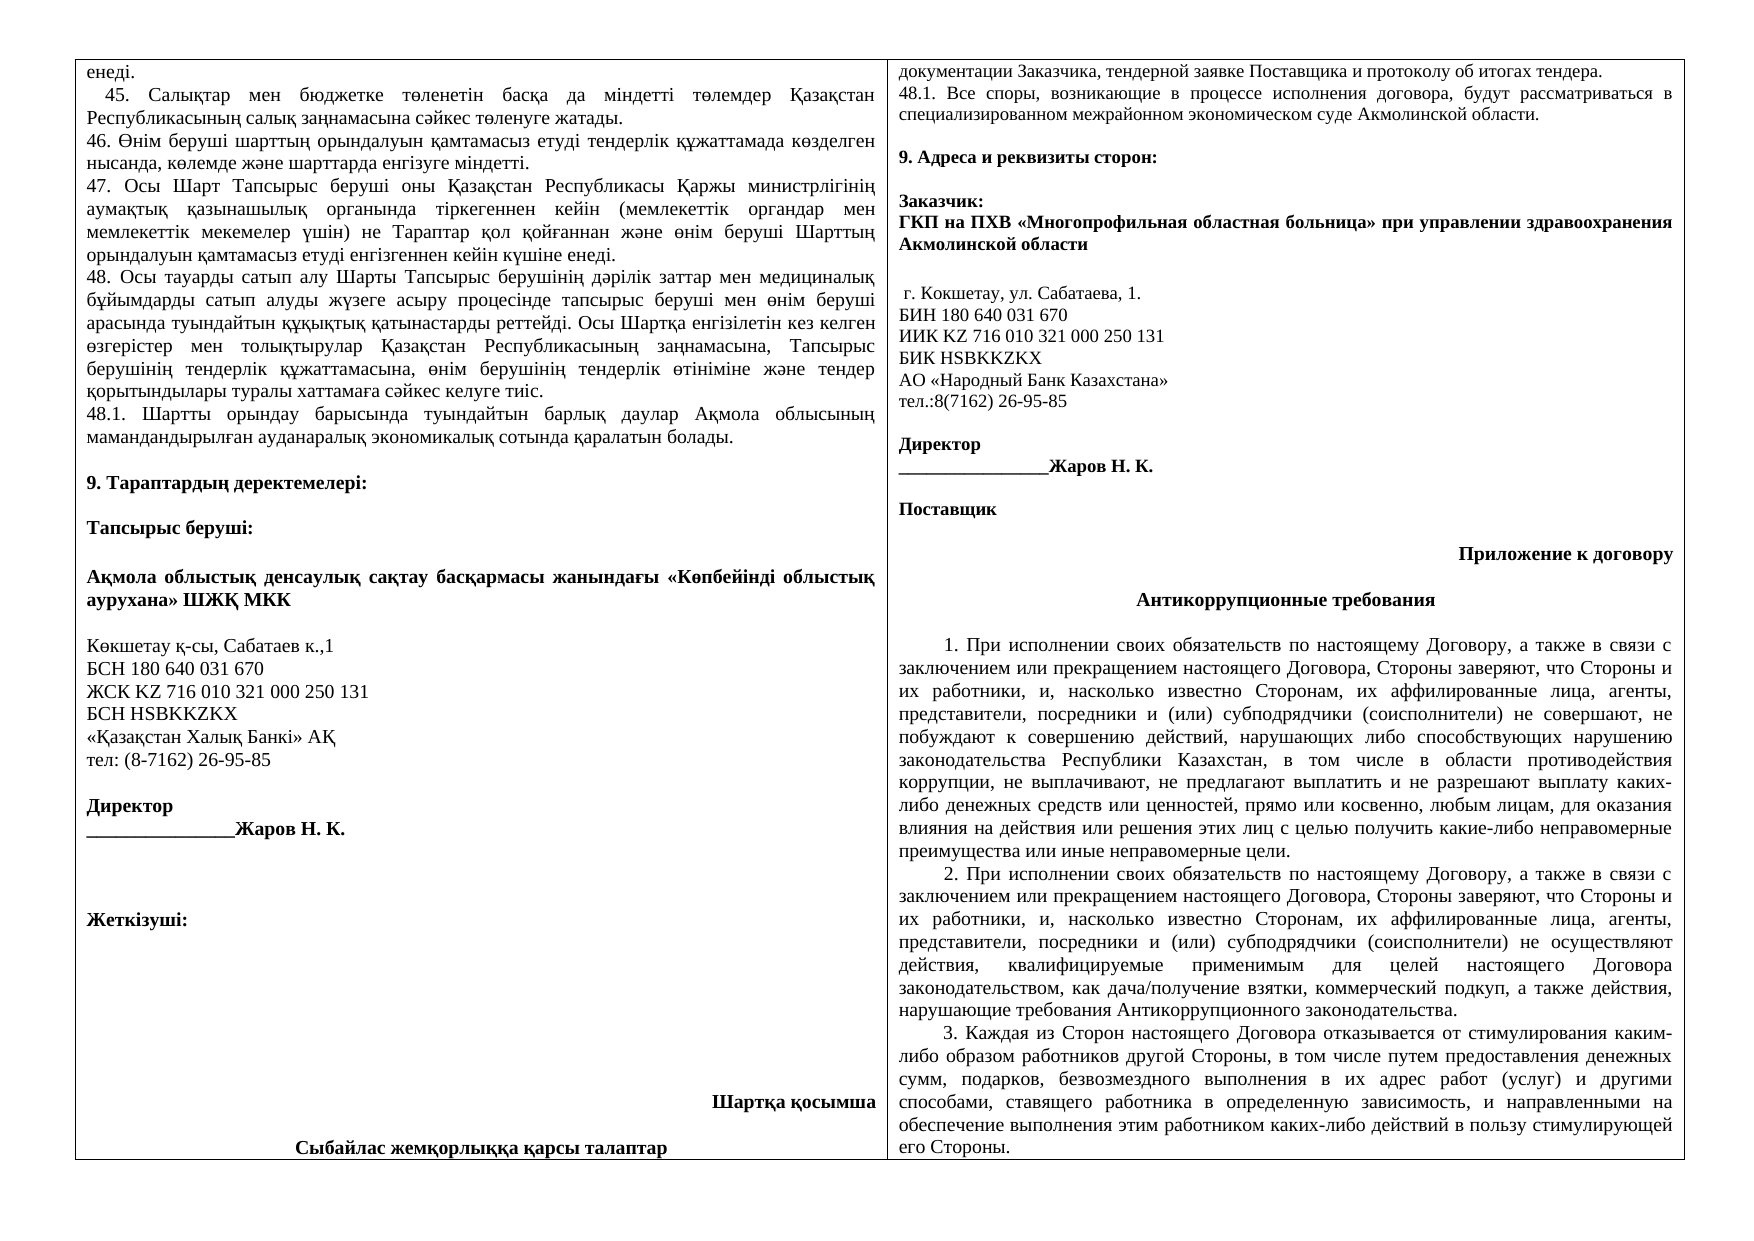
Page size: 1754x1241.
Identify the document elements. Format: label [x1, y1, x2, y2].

table_header [76, 60, 887, 1159]
table_header [888, 60, 1684, 1159]
